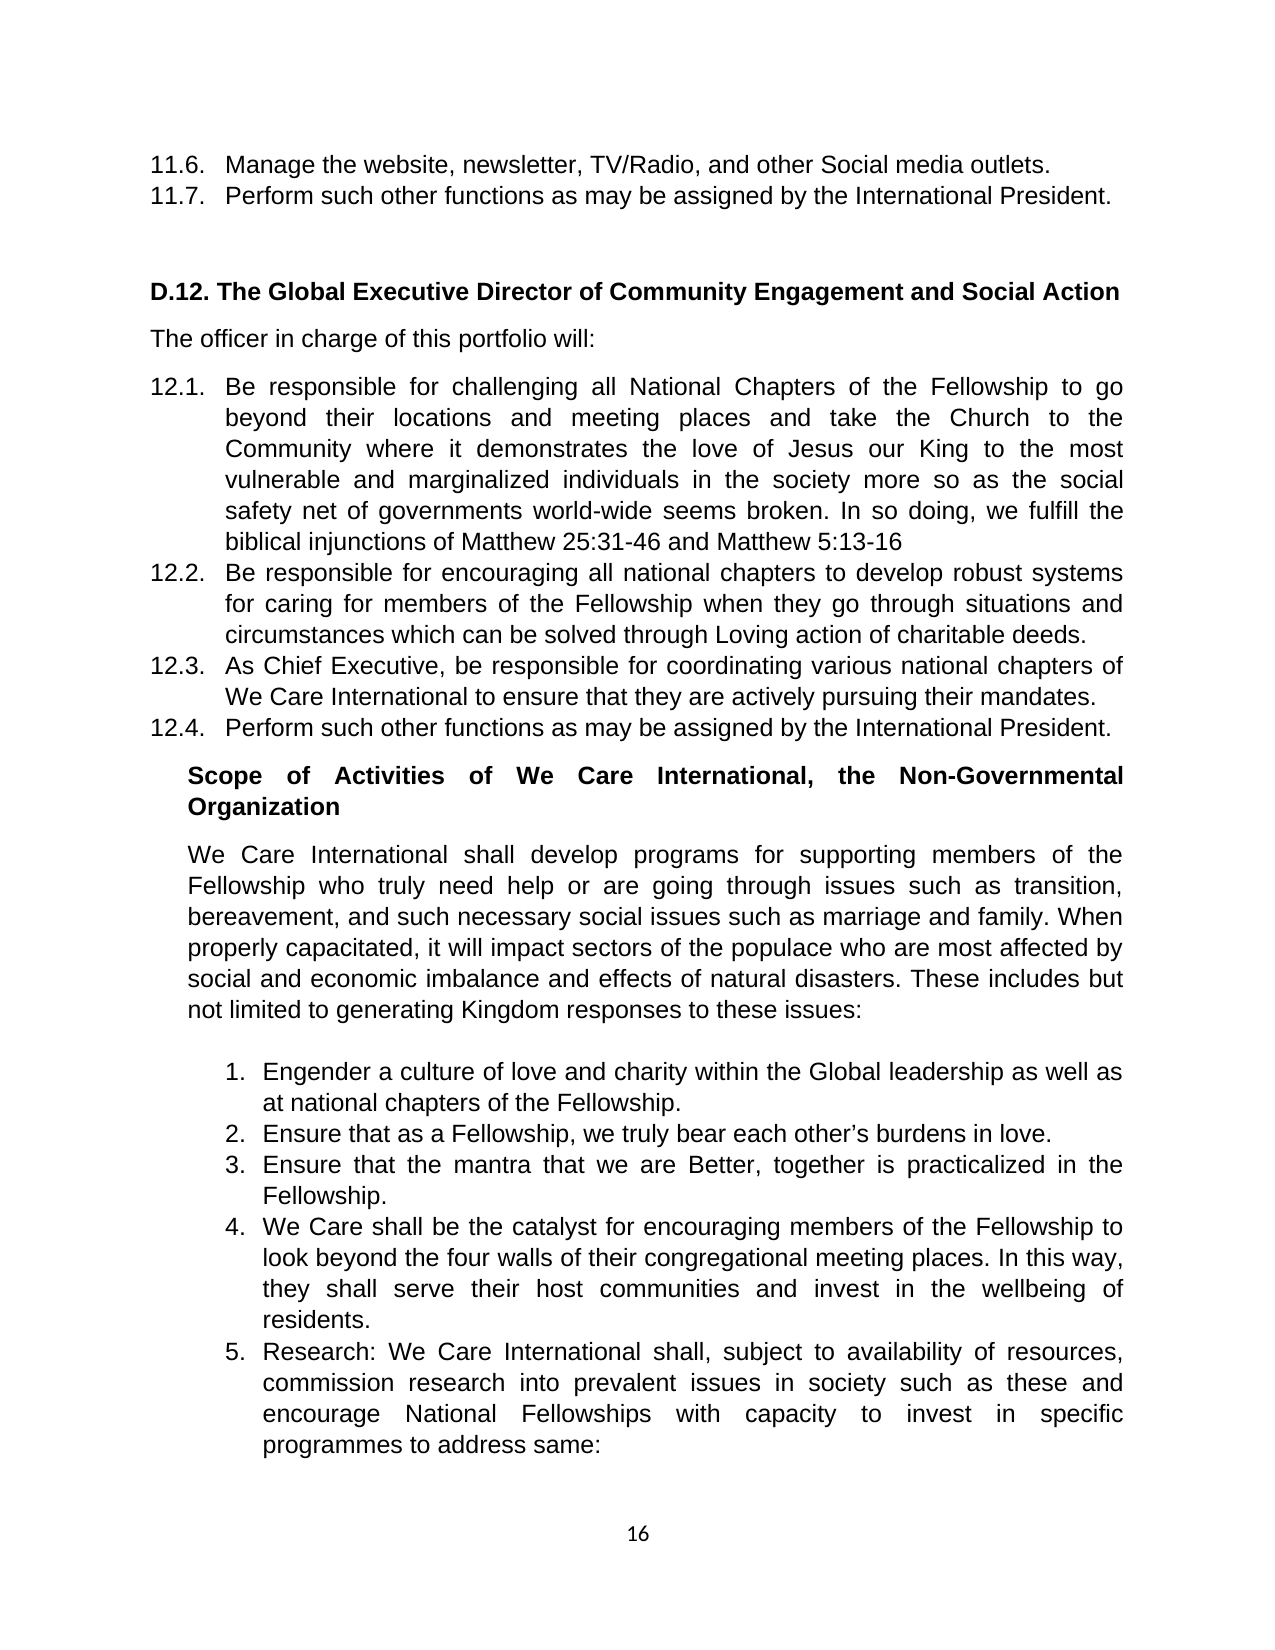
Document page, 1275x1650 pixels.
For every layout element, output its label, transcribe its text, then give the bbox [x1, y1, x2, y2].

list Perform such other functions as may be assigned by the International President. [150, 181, 1125, 210]
list We Care shall be the catalyst for encouraging members of the Fellowship to look beyond the four walls of their congregational meeting places. In this way, they shall serve their host communities and invest in the wellbeing of residents. [225, 1212, 1125, 1334]
list Be responsible for encouraging all national chapters to develop robust systems for caring for members of the Fellowship when they go through situations and circumstances which can be solved through Loving action of charitable deeds. [150, 558, 1125, 649]
text Scope of Activities of We Care International, the Non-Governmental Organization [187, 761, 1125, 821]
text We Care International shall develop programs for supporting members of the Fellowship who truly need help or are going through issues such as transition, bereavement, and such necessary social issues such as marriage and family. When properly capacitated, it will impact sectors of the populace who are most affected by social and economic imbalance and effects of natural disasters. These includes but not limited to generating Kingdom responses to these issues: [187, 840, 1125, 1024]
list Perform such other functions as may be assigned by the International President. [150, 713, 1125, 742]
list Ensure that the mantra that we are Better, together is practicalized in the Fellowship. [225, 1150, 1125, 1210]
list Ensure that as a Fellowship, we truly bear each other’s burdens in love. [225, 1119, 1125, 1148]
list Engender a culture of love and charity within the Global leadership as well as at national chapters of the Fellowship. [225, 1057, 1125, 1117]
text D.12. The Global Executive Director of Community Engagement and Social Action [150, 276, 1125, 305]
list Be responsible for challenging all National Chapters of the Fellowship to go beyond their locations and meeting places and take the Church to the Community where it demonstrates the love of Jesus our King to the most vulnerable and marginalized individuals in the society more so as the social safety net of governments world-wide seems broken. In so doing, we fulfill the biblical injunctions of Matthew 25:31-46 and Matthew 5:13-16 [150, 372, 1125, 556]
list Manage the website, newsletter, TV/Radio, and other Social media outlets. [150, 150, 1125, 179]
text The officer in charge of this portfolio will: [150, 324, 1125, 353]
list As Chief Executive, be responsible for coordinating various national chapters of We Care International to ensure that they are actively pursuing their mandates. [150, 651, 1125, 711]
list Research: We Care International shall, subject to availability of resources, commission research into prevalent issues in society such as these and encourage National Fellowships with capacity to invest in specific programmes to address same: [225, 1336, 1125, 1458]
